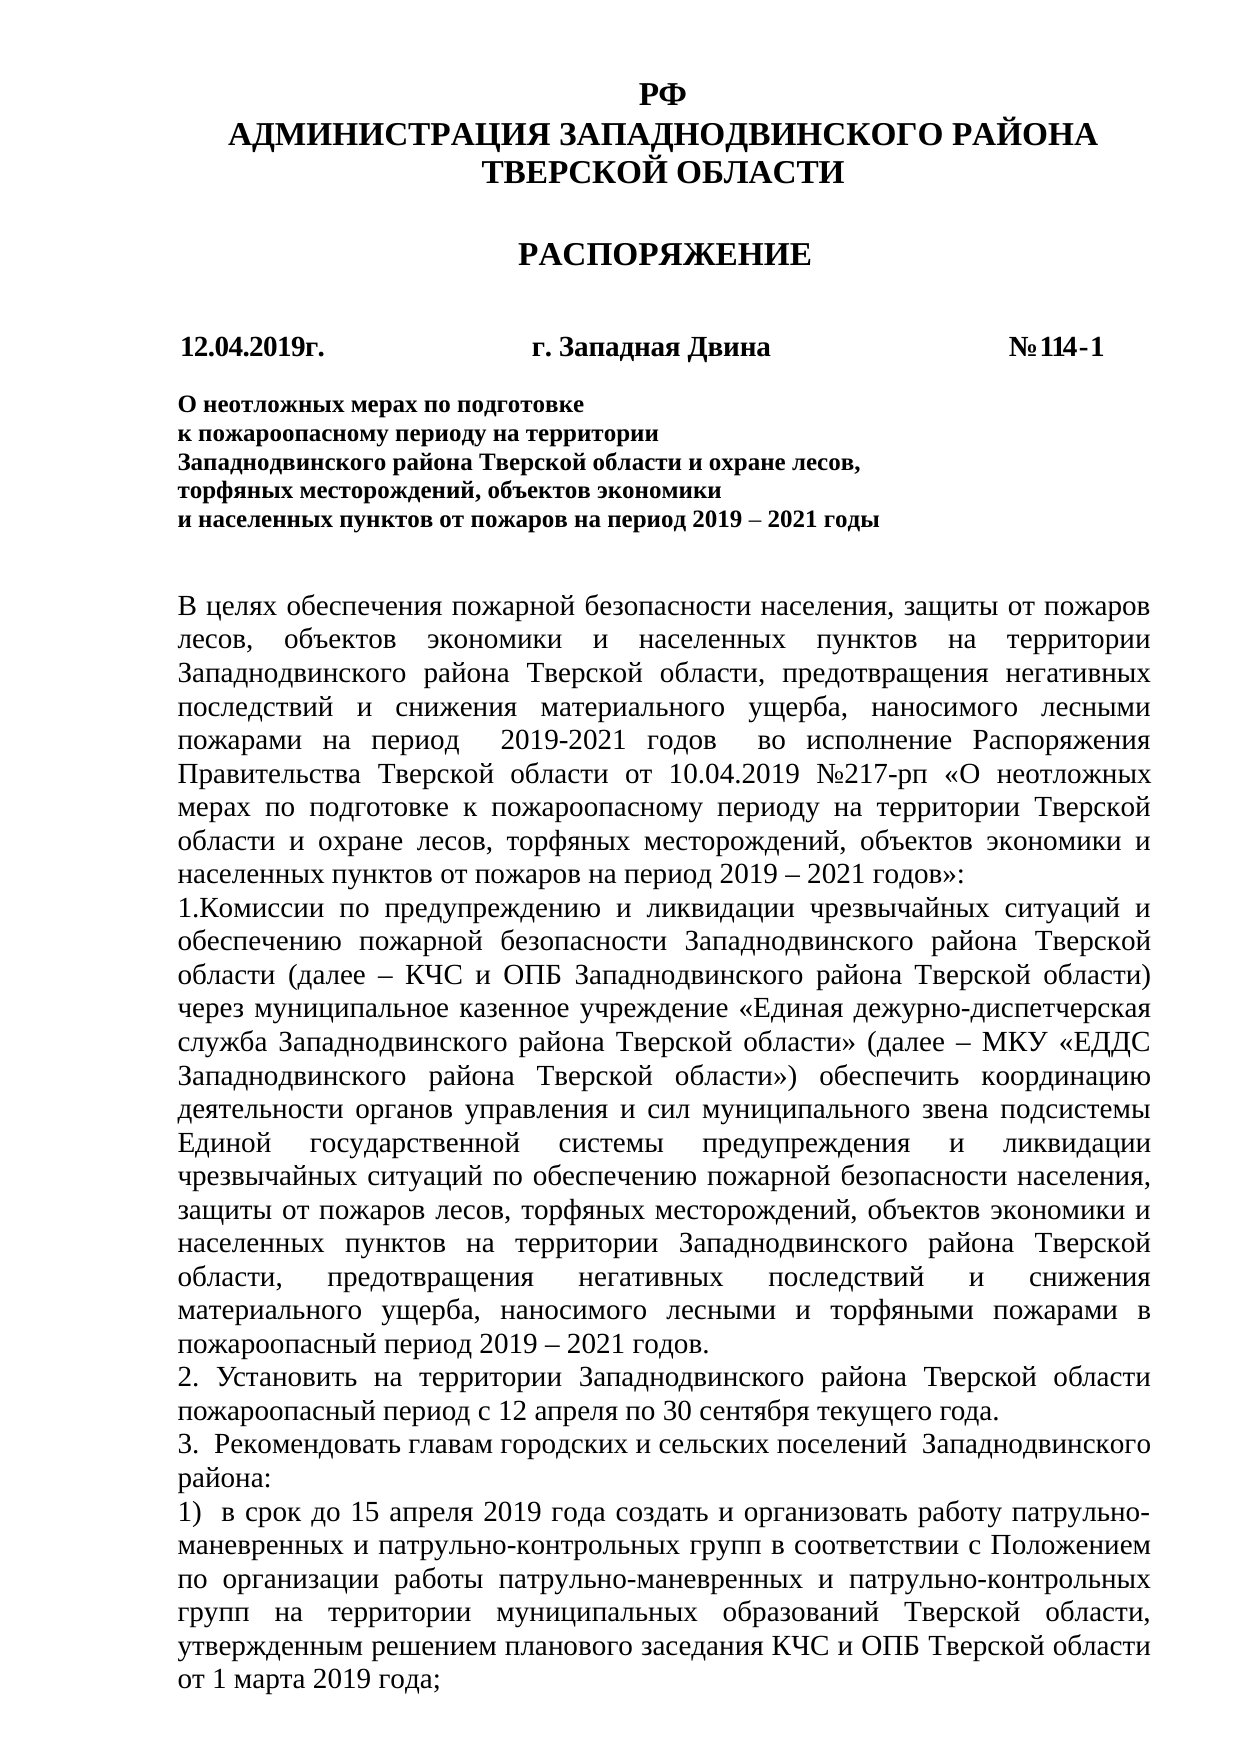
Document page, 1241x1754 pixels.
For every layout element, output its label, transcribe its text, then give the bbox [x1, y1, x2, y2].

text АДМИНИСТРАЦИЯ ЗАПАДНОДВИНСКОГО РАЙОНА [177, 114, 1149, 152]
text 2. Установить на территории Западнодвинского района Тверской области пожароопасный период с 12 апреля по 30 сентября текущего года. [177, 1359, 1152, 1427]
text О неотложных мерах по подготовке [177, 389, 1152, 418]
text В целях обеспечения пожарной безопасности населения, защиты от пожаров лесов, объектов экономики и населенных пунктов на территории Западнодвинского района Тверской области, предотвращения негативных последствий и снижения материального ущерба, наносимого лесными пожарами на период 2019-2021 годов во исполнение Распоряжения Правительства Тверской области от 10.04.2019 №217-рп «О неотложных мерах по подготовке к пожароопасному периоду на территории Тверской области и охране лесов, торфяных месторождений, объектов экономики и населенных пунктов от пожаров на период 2019 – 2021 годов»: [177, 588, 1152, 890]
text 1) в срок до 15 апреля 2019 года создать и организовать работу патрульно-маневренных и патрульно-контрольных групп в соответствии с Положением по организации работы патрульно-маневренных и патрульно-контрольных групп на территории муниципальных образований Тверской области, утвержденным решением планового заседания КЧС и ОПБ Тверской области от 1 марта 2019 года; [177, 1494, 1152, 1695]
text Западнодвинского района Тверской области и охране лесов, [177, 447, 1152, 475]
text РАСПОРЯЖЕНИЕ [178, 234, 1152, 272]
text 12.04.2019г. г. Западная Двина № 114 - 1 [180, 329, 1152, 363]
text РФ [177, 74, 1149, 112]
text ТВЕРСКОЙ ОБЛАСТИ [177, 152, 1149, 191]
text 3. Рекомендовать главам городских и сельских поселений Западнодвинского района: [177, 1427, 1152, 1494]
list 1.Комиссии по предупреждению и ликвидации чрезвычайных ситуаций и обеспечению пожарной безопасности Западнодвинского района Тверской области (далее – КЧС и ОПБ Западнодвинского района Тверской области) через муниципальное казенное учреждение «Единая дежурно-диспетчерская служба Западнодвинского района Тверской области» (далее – МКУ «ЕДДС Западнодвинского района Тверской области») обеспечить координацию деятельности органов управления и сил муниципального звена подсистемы Единой государственной системы предупреждения и ликвидации чрезвычайных ситуаций по обеспечению пожарной безопасности населения, защиты от пожаров лесов, торфяных месторождений, объектов экономики и населенных пунктов на территории Западнодвинского района Тверской области, предотвращения негативных последствий и снижения материального ущерба, наносимого лесными и торфяными пожарами в пожароопасный период 2019 – 2021 годов. [177, 890, 1152, 1359]
text и населенных пунктов от пожаров на период 2019 – 2021 годы [177, 504, 1152, 533]
text торфяных месторождений, объектов экономики [177, 475, 1152, 504]
text к пожароопасному периоду на территории [177, 418, 1152, 447]
